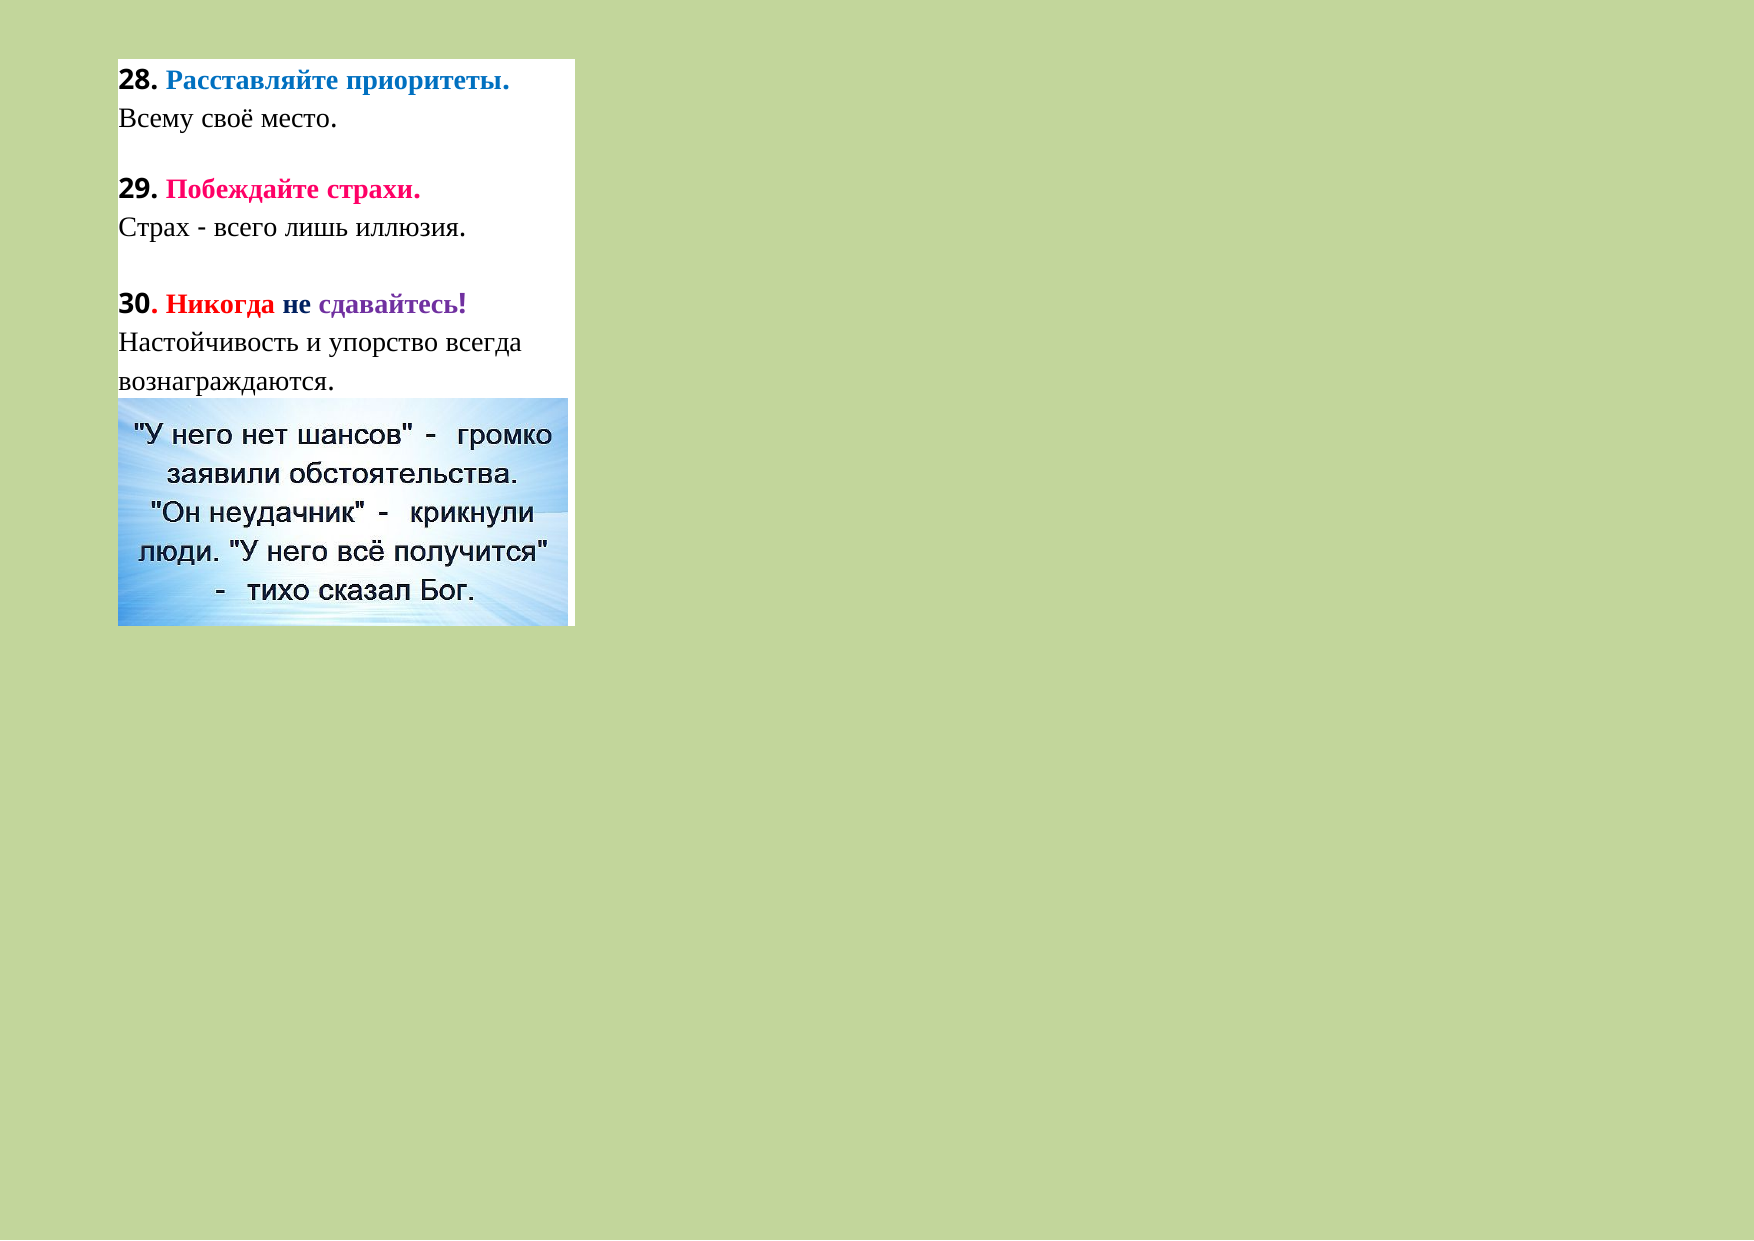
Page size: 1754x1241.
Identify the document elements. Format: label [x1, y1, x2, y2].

text [118, 59, 575, 398]
picture [118, 398, 568, 626]
